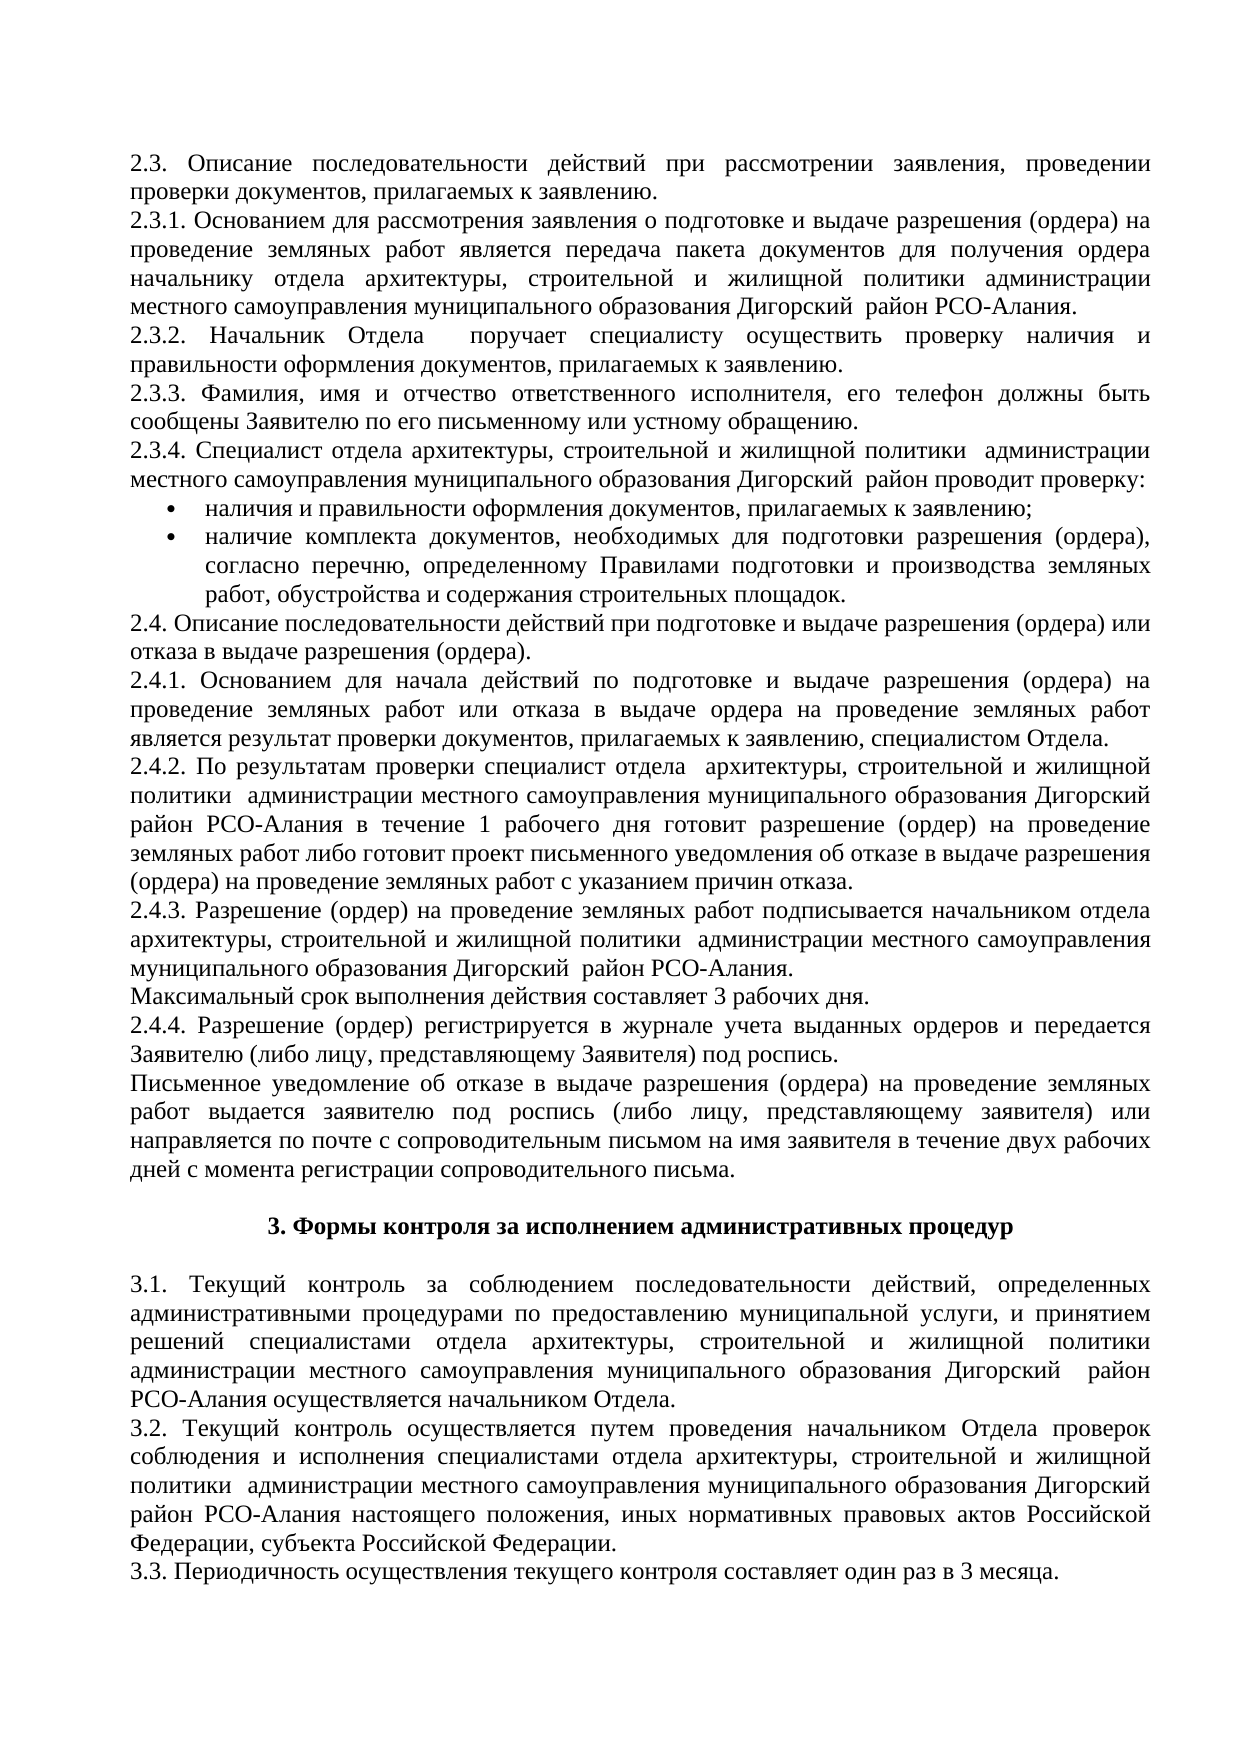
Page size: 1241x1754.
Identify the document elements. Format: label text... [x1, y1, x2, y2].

text 2.3.3. Фамилия, имя и отчество ответственного исполнителя, его телефон должны быть сообщены Заявителю по его письменному или устному обращению. [130, 378, 1152, 435]
text 2.4. Описание последовательности действий при подготовке и выдаче разрешения (ордера) или отказа в выдаче разрешения (ордера). [130, 608, 1152, 665]
text 3. Формы контроля за исполнением административных процедур [130, 1211, 1152, 1240]
text 3.3. Периодичность осуществления текущего контроля составляет один раз в 3 месяца. [130, 1556, 1152, 1585]
text 2.3. Описание последовательности действий при рассмотрении заявления, проведении проверки документов, прилагаемых к заявлению. [130, 148, 1152, 205]
text 2.4.4. Разрешение (ордер) регистрируется в журнале учета выданных ордеров и передается Заявителю (либо лицу, представляющему Заявителя) под роспись. [130, 1010, 1152, 1068]
text 2.4.3. Разрешение (ордер) на проведение земляных работ подписывается начальником отдела архитектуры, строительной и жилищной политики администрации местного самоуправления муниципального образования Дигорский район РСО-Алания. [130, 895, 1152, 981]
text 2.3.2. Начальник Отдела поручает специалисту осуществить проверку наличия и правильности оформления документов, прилагаемых к заявлению. [130, 320, 1152, 378]
text 3.2. Текущий контроль осуществляется путем проведения начальником Отдела проверок соблюдения и исполнения специалистами отдела архитектуры, строительной и жилищной политики администрации местного самоуправления муниципального образования Дигорский район РСО-Алания настоящего положения, иных нормативных правовых актов Российской Федерации, субъекта Российской Федерации. [130, 1413, 1152, 1556]
text 2.4.2. По результатам проверки специалист отдела архитектуры, строительной и жилищной политики администрации местного самоуправления муниципального образования Дигорский район РСО-Алания в течение 1 рабочего дня готовит разрешение (ордер) на проведение земляных работ либо готовит проект письменного уведомления об отказе в выдаче разрешения (ордера) на проведение земляных работ с указанием причин отказа. [130, 751, 1152, 895]
text 2.3.1. Основанием для рассмотрения заявления о подготовке и выдаче разрешения (ордера) на проведение земляных работ является передача пакета документов для получения ордера начальнику отдела архитектуры, строительной и жилищной политики администрации местного самоуправления муниципального образования Дигорский район РСО-Алания. [130, 205, 1152, 320]
text Письменное уведомление об отказе в выдаче разрешения (ордера) на проведение земляных работ выдается заявителю под роспись (либо лицу, представляющему заявителя) или направляется по почте с сопроводительным письмом на имя заявителя в течение двух рабочих дней с момента регистрации сопроводительного письма. [130, 1068, 1152, 1183]
list наличие комплекта документов, необходимых для подготовки разрешения (ордера), согласно перечню, определенному Правилами подготовки и производства земляных работ, обустройства и содержания строительных площадок. [167, 521, 1152, 608]
list наличия и правильности оформления документов, прилагаемых к заявлению; [167, 493, 1152, 521]
text 2.4.1. Основанием для начала действий по подготовке и выдаче разрешения (ордера) на проведение земляных работ или отказа в выдаче ордера на проведение земляных работ является результат проверки документов, прилагаемых к заявлению, специалистом Отдела. [130, 665, 1152, 751]
text 2.3.4. Специалист отдела архитектуры, строительной и жилищной политики администрации местного самоуправления муниципального образования Дигорский район проводит проверку: [130, 435, 1152, 493]
text 3.1. Текущий контроль за соблюдением последовательности действий, определенных административными процедурами по предоставлению муниципальной услуги, и принятием решений специалистами отдела архитектуры, строительной и жилищной политики администрации местного самоуправления муниципального образования Дигорский район РСО-Алания осуществляется начальником Отдела. [130, 1269, 1152, 1413]
text Максимальный срок выполнения действия составляет 3 рабочих дня. [130, 981, 1152, 1010]
